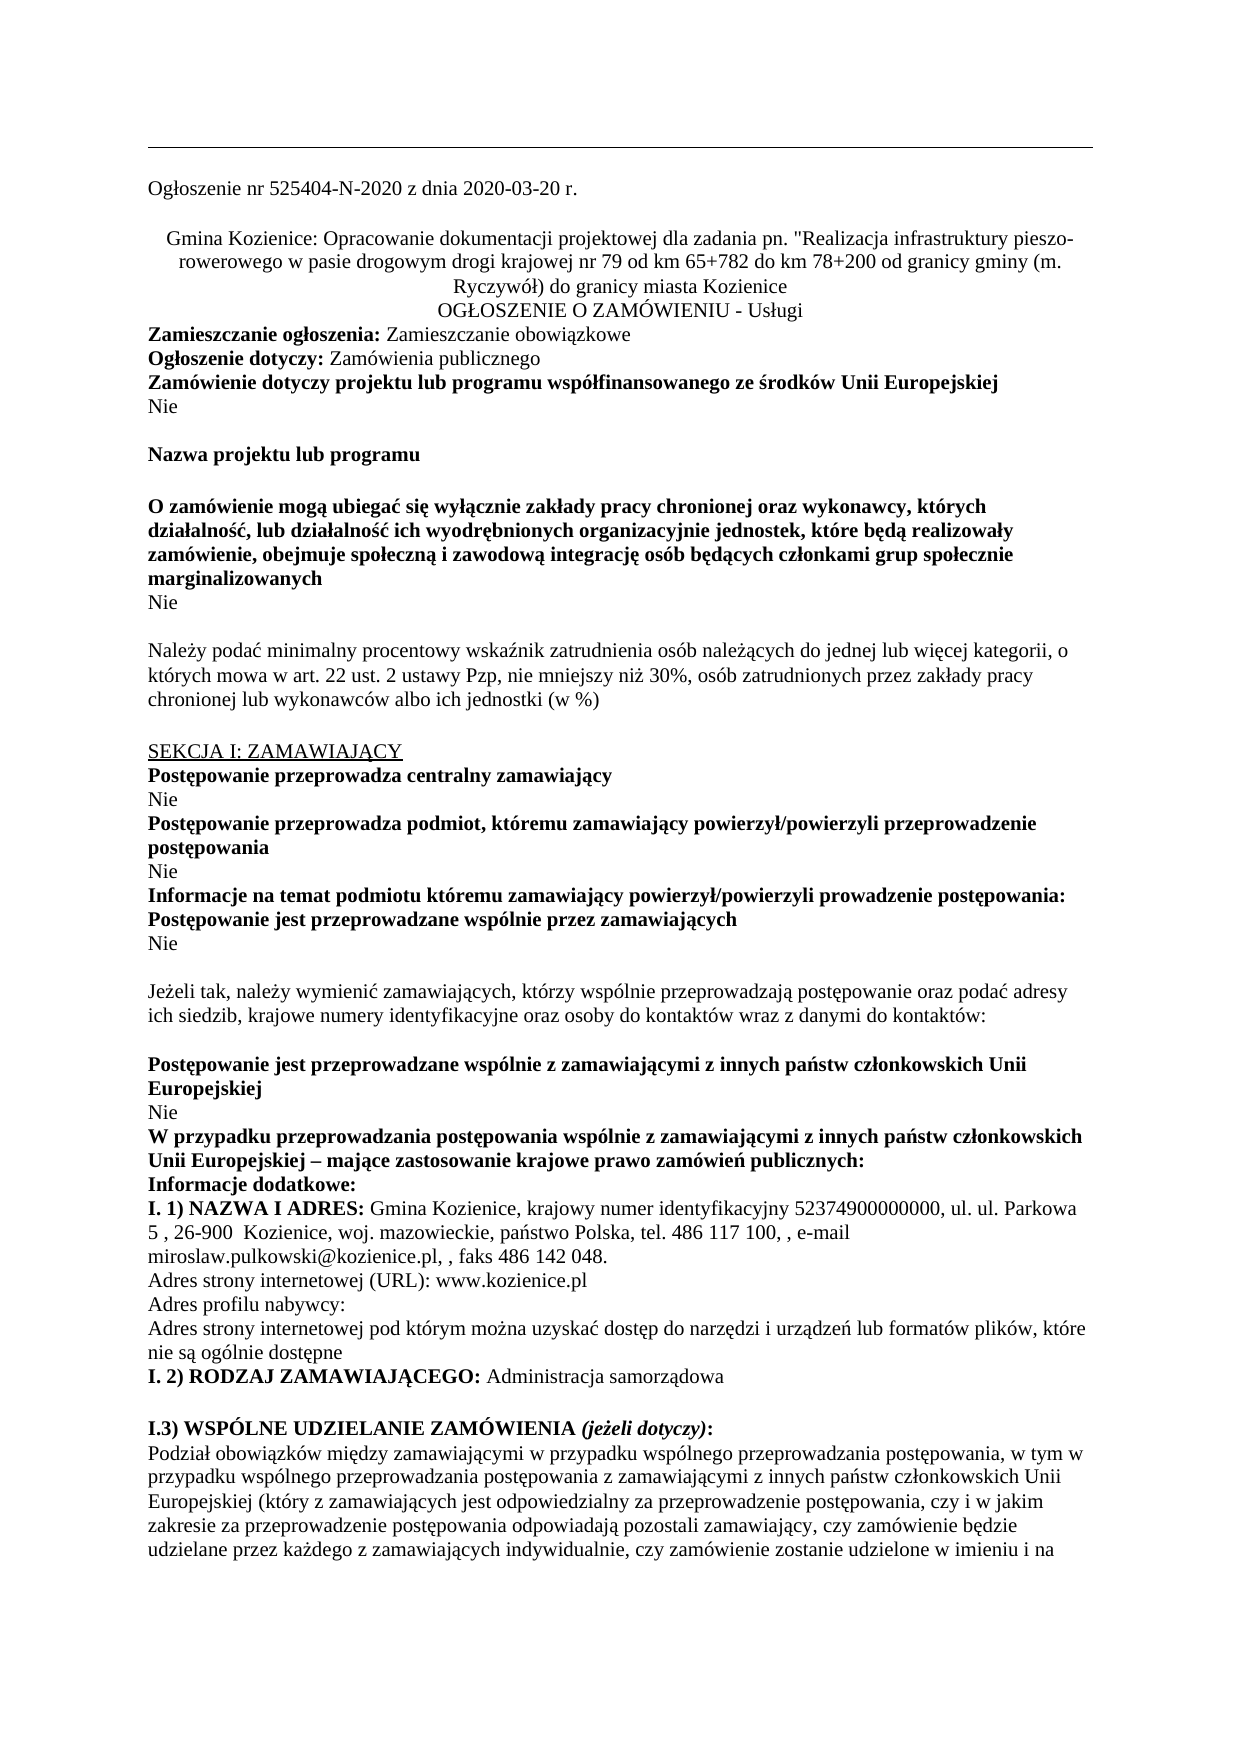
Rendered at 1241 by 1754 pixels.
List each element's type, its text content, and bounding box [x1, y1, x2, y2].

text I. 1) NAZWA I ADRES: Gmina Kozienice, krajowy numer identyfikacyjny 52374900000000, ul. ul. Parkowa 5 , 26-900 Kozienice, woj. mazowieckie, państwo Polska, tel. 486 117 100, , e-mail miroslaw.pulkowski@kozienice.pl, , faks 486 142 048. Adres strony internetowej (URL): www.kozienice.pl Adres profilu nabywcy: Adres strony internetowej pod którym można uzyskać dostęp do narzędzi i urządzeń lub formatów plików, które nie są ogólnie dostępne [148, 1196, 1093, 1364]
text Postępowanie przeprowadza centralny zamawiający [148, 763, 1093, 787]
text Zamówienie dotyczy projektu lub programu współfinansowanego ze środków Unii Europejskiej [148, 370, 1093, 394]
text SEKCJA I: ZAMAWIAJĄCY [148, 739, 1093, 763]
text Nie [148, 394, 1093, 418]
text Nie [148, 1099, 1093, 1124]
text I.3) WSPÓLNE UDZIELANIE ZAMÓWIENIA (jeżeli dotyczy): [148, 1416, 1093, 1440]
text Nie [148, 590, 1093, 614]
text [148, 1440, 1093, 1561]
text Zamieszczanie ogłoszenia: Zamieszczanie obowiązkowe [148, 322, 1093, 346]
text W przypadku przeprowadzania postępowania wspólnie z zamawiającymi z innych państw członkowskich Unii Europejskiej – mające zastosowanie krajowe prawo zamówień publicznych: Informacje dodatkowe: [148, 1124, 1093, 1196]
text Nie [148, 787, 1093, 811]
text I. 2) RODZAJ ZAMAWIAJĄCEGO: Administracja samorządowa [148, 1364, 1093, 1416]
text Jeżeli tak, należy wymienić zamawiających, którzy wspólnie przeprowadzają postępowanie oraz podać adresy ich siedzib, krajowe numery identyfikacyjne oraz osoby do kontaktów wraz z danymi do kontaktów: Postępowanie jest przeprowadzane wspólnie z zamawiającymi z innych państw członkowskich Unii Europejskiej [148, 955, 1093, 1099]
text Informacje na temat podmiotu któremu zamawiający powierzył/powierzyli prowadzenie postępowania: Postępowanie jest przeprowadzane wspólnie przez zamawiających [148, 883, 1093, 931]
text Gmina Kozienice: Opracowanie dokumentacji projektowej dla zadania pn. "Realizacja infrastruktury pieszo-rowerowego w pasie drogowym drogi krajowej nr 79 od km 65+782 do km 78+200 od granicy gminy (m. Ryczywół) do granicy miasta Kozienice OGŁOSZENIE O ZAMÓWIENIU - Usługi [148, 225, 1093, 322]
text Nie [148, 859, 1093, 883]
text Ogłoszenie dotyczy: Zamówienia publicznego [148, 346, 1093, 370]
text Nie [148, 931, 1093, 955]
text O zamówienie mogą ubiegać się wyłącznie zakłady pracy chronionej oraz wykonawcy, których działalność, lub działalność ich wyodrębnionych organizacyjnie jednostek, które będą realizowały zamówienie, obejmuje społeczną i zawodową integrację osób będących członkami grup społecznie marginalizowanych [148, 494, 1093, 590]
text Postępowanie przeprowadza podmiot, któremu zamawiający powierzył/powierzyli przeprowadzenie postępowania [148, 811, 1093, 859]
text Należy podać minimalny procentowy wskaźnik zatrudnienia osób należących do jednej lub więcej kategorii, o których mowa w art. 22 ust. 2 ustawy Pzp, nie mniejszy niż 30%, osób zatrudnionych przez zakłady pracy chronionej lub wykonawców albo ich jednostki (w %) [148, 614, 1093, 739]
text Nazwa projektu lub programu [148, 418, 1093, 494]
text Ogłoszenie nr 525404-N-2020 z dnia 2020-03-20 r. [148, 148, 1093, 200]
